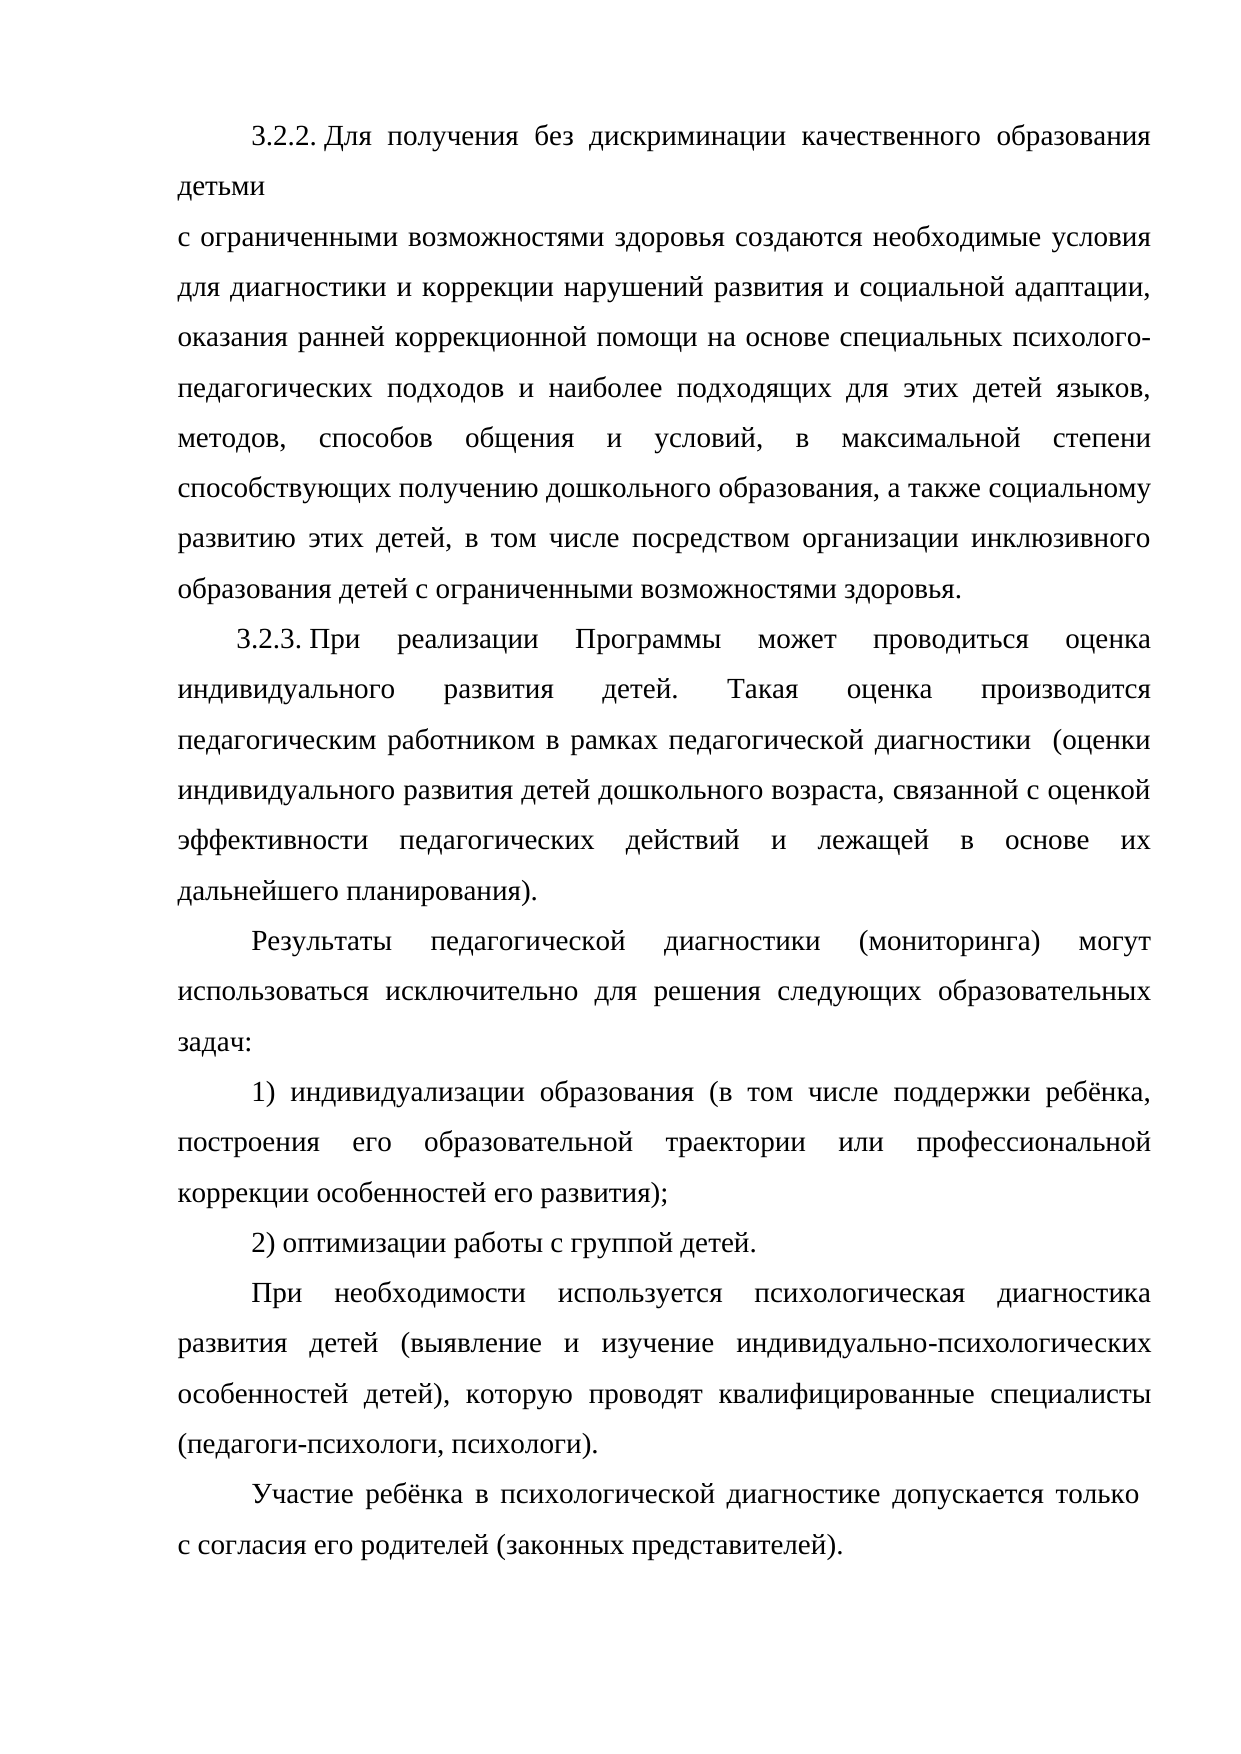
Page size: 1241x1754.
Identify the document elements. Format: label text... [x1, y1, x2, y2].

text 3.2.3. При реализации Программы может проводиться оценка индивидуального развития детей. Такая оценка производится педагогическим работником в рамках педагогической диагностики (оценки индивидуального развития детей дошкольного возраста, связанной с оценкой эффективности педагогических действий и лежащей в основе их дальнейшего планирования). [177, 621, 1152, 906]
text 1) индивидуализации образования (в том числе поддержки ребёнка, построения его образовательной траектории или профессиональной коррекции особенностей его развития); [177, 1074, 1152, 1208]
text 2) оптимизации работы с группой детей. [177, 1225, 1152, 1258]
text 3.2.2. Для получения без дискриминации качественного образования детьми с ограниченными возможностями здоровья создаются необходимые условия для диагностики и коррекции нарушений развития и социальной адаптации, оказания ранней коррекционной помощи на основе специальных психолого-педагогических подходов и наиболее подходящих для этих детей языков, методов, способов общения и условий, в максимальной степени способствующих получению дошкольного образования, а также социальному развитию этих детей, в том числе посредством организации инклюзивного образования детей с ограниченными возможностями здоровья. [177, 118, 1152, 604]
text При необходимости используется психологическая диагностика развития детей (выявление и изучение индивидуально-психологических особенностей детей), которую проводят квалифицированные специалисты (педагоги-психологи, психологи). [177, 1275, 1152, 1460]
text Результаты педагогической диагностики (мониторинга) могут использоваться исключительно для решения следующих образовательных задач: [177, 923, 1152, 1057]
text Участие ребёнка в психологической диагностике допускается только с согласия его родителей (законных представителей). [177, 1477, 1152, 1560]
